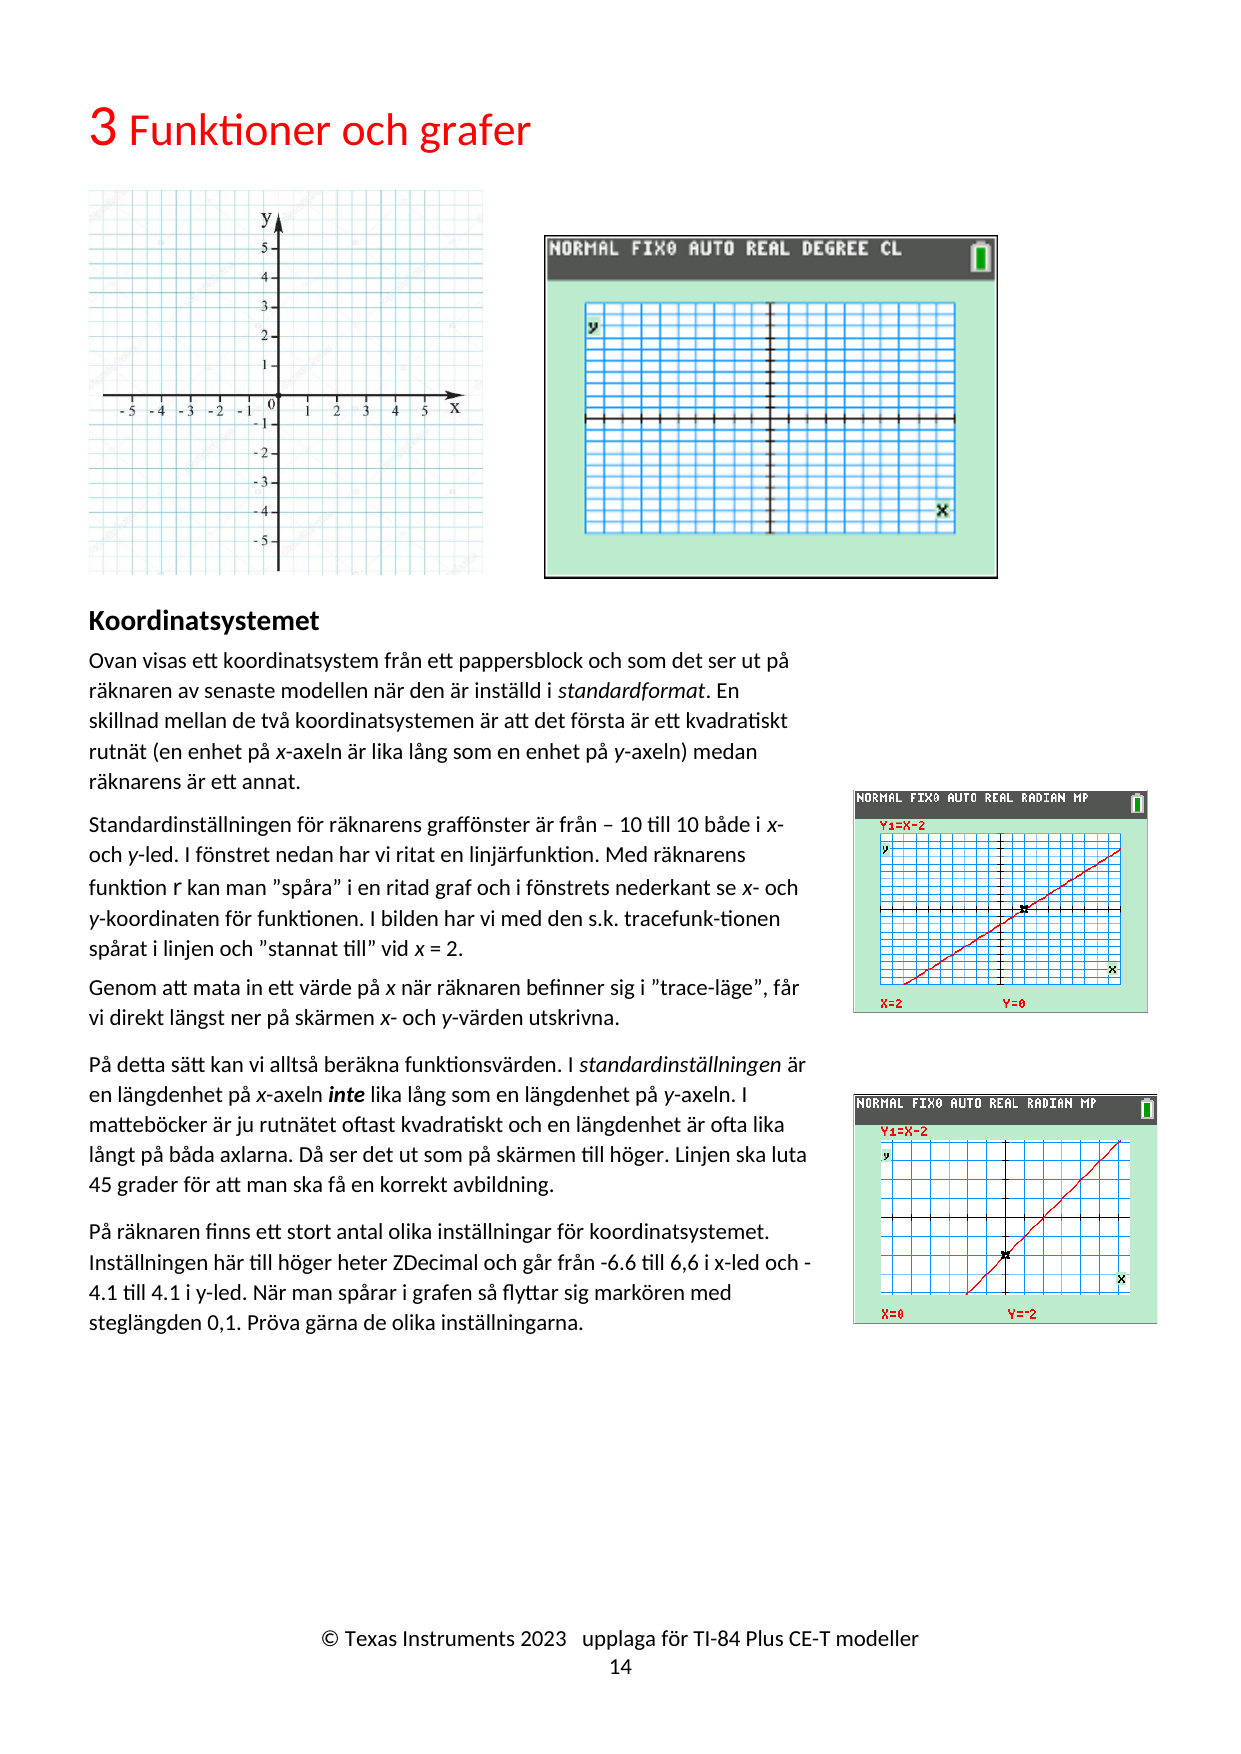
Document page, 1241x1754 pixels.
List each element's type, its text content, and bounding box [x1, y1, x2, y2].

text Ovan visas ett koordinatsystem från ett pappersblock och som det ser ut på räknaren av senaste modellen när den är inställd i standardformat. En skillnad mellan de två koordinatsystemen är att det första är ett kvadratiskt rutnät (en enhet på x-axeln är lika lång som en enhet på y-axeln) medan räknarens är ett annat. [89, 646, 812, 795]
text På räknaren finns ett stort antal olika inställningar för koordinatsystemet. Inställningen här till höger heter ZDecimal och går från -6.6 till 6,6 i x-led och -4.1 till 4.1 i y-led. När man spårar i grafen så flyttar sig markören med steglängden 0,1. Pröva gärna de olika inställningarna. [89, 1217, 812, 1336]
picture [544, 235, 998, 579]
picture [88, 190, 483, 575]
text Standardinställningen för räknarens graffönster är från – 10 till 10 både i x- och y-led. I fönstret nedan har vi ritat en linjärfunktion. Med räknarens funktion r kan man ”spåra” i en ritad graf och i fönstrets nederkant se x- och y-koordinaten för funktionen. I bilden har vi med den s.k. tracefunk-tionen spårat i linjen och ”stannat till” vid x = 2. [89, 810, 812, 962]
text På detta sätt kan vi alltså beräkna funktionsvärden. I standardinställningen är en längdenhet på x-axeln inte lika lång som en längdenhet på y-axeln. I matteböcker är ju rutnätet oftast kvadratiskt och en längdenhet är ofta lika långt på båda axlarna. Då ser det ut som på skärmen till höger. Linjen ska luta 45 grader för att man ska få en korrekt avbildning. [89, 1050, 812, 1199]
text Koordinatsystemet [89, 602, 1075, 637]
picture [853, 1094, 1158, 1324]
text Genom att mata in ett värde på x när räknaren befinner sig i ”trace-läge”, får vi direkt längst ner på skärmen x- och y-värden utskrivna. [89, 973, 812, 1031]
picture [853, 790, 1148, 1013]
text 3 Funktioner och grafer [89, 89, 1075, 160]
